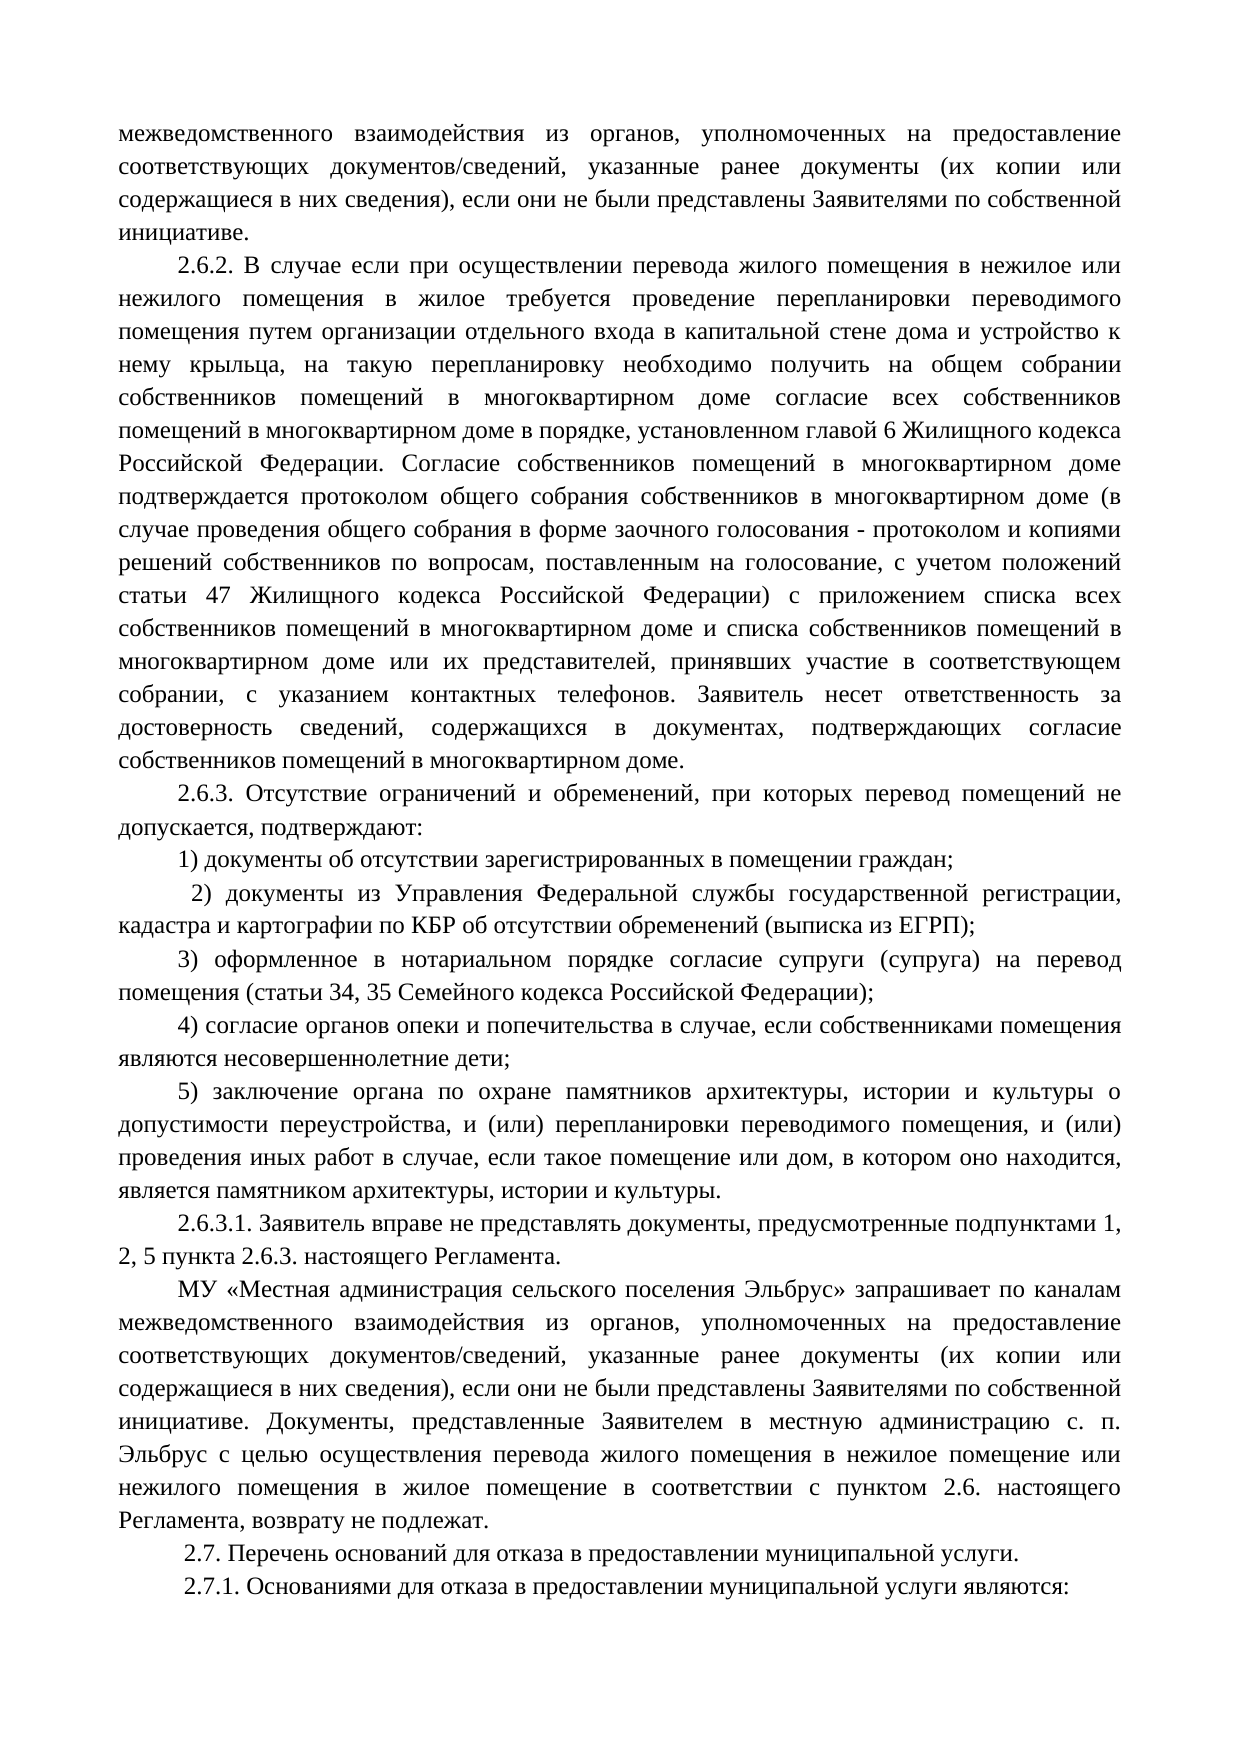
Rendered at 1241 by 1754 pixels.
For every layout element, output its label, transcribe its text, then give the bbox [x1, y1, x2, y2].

text 2.6.3. Отсутствие ограничений и обременений, при которых перевод помещений не допускается, подтверждают: [118, 778, 1122, 840]
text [118, 118, 1122, 246]
text 1) документы об отсутствии зарегистрированных в помещении граждан; [118, 844, 1122, 873]
text 2.6.2. В случае если при осуществлении перевода жилого помещения в нежилое или нежилого помещения в жилое требуется проведение перепланировки переводимого помещения путем организации отдельного входа в капитальной стене дома и устройство к нему крыльца, на такую перепланировку необходимо получить на общем собрании собственников помещений в многоквартирном доме согласие всех собственников помещений в многоквартирном доме в порядке, установленном главой 6 Жилищного кодекса Российской Федерации. Согласие собственников помещений в многоквартирном доме подтверждается протоколом общего собрания собственников в многоквартирном доме (в случае проведения общего собрания в форме заочного голосования - протоколом и копиями решений собственников по вопросам, поставленным на голосование, с учетом положений статьи 47 Жилищного кодекса Российской Федерации) с приложением списка всех собственников помещений в многоквартирном доме и списка собственников помещений в многоквартирном доме или их представителей, принявших участие в соответствующем собрании, с указанием контактных телефонов. Заявитель несет ответственность за достоверность сведений, содержащихся в документах, подтверждающих согласие собственников помещений в многоквартирном доме. [118, 250, 1122, 774]
text 2.7.1. Основаниями для отказа в предоставлении муниципальной услуги являются: [118, 1571, 1122, 1600]
text 4) согласие органов опеки и попечительства в случае, если собственниками помещения являются несовершеннолетние дети; [118, 1010, 1122, 1071]
text 2.7. Перечень оснований для отказа в предоставлении муниципальной услуги. [118, 1538, 1122, 1567]
text 2) документы из Управления Федеральной службы государственной регистрации, кадастра и картографии по КБР об отсутствии обременений (выписка из ЕГРП); [118, 878, 1122, 939]
text 2.6.3.1. Заявитель вправе не представлять документы, предусмотренные подпунктами 1, 2, 5 пункта 2.6.3. настоящего Регламента. [118, 1208, 1122, 1269]
text МУ «Местная администрация сельского поселения Эльбрус» запрашивает по каналам межведомственного взаимодействия из органов, уполномоченных на предоставление соответствующих документов/сведений, указанные ранее документы (их копии или содержащиеся в них сведения), если они не были представлены Заявителями по собственной инициативе. Документы, представленные Заявителем в местную администрацию с. п. Эльбрус с целью осуществления перевода жилого помещения в нежилое помещение или нежилого помещения в жилое помещение в соответствии с пунктом 2.6. настоящего Регламента, возврату не подлежат. [118, 1274, 1122, 1534]
text 5) заключение органа по охране памятников архитектуры, истории и культуры о допустимости переустройства, и (или) перепланировки переводимого помещения, и (или) проведения иных работ в случае, если такое помещение или дом, в котором оно находится, является памятником архитектуры, истории и культуры. [118, 1076, 1122, 1203]
text 3) оформленное в нотариальном порядке согласие супруги (супруга) на перевод помещения (статьи 34, 35 Семейного кодекса Российской Федерации); [118, 944, 1122, 1005]
